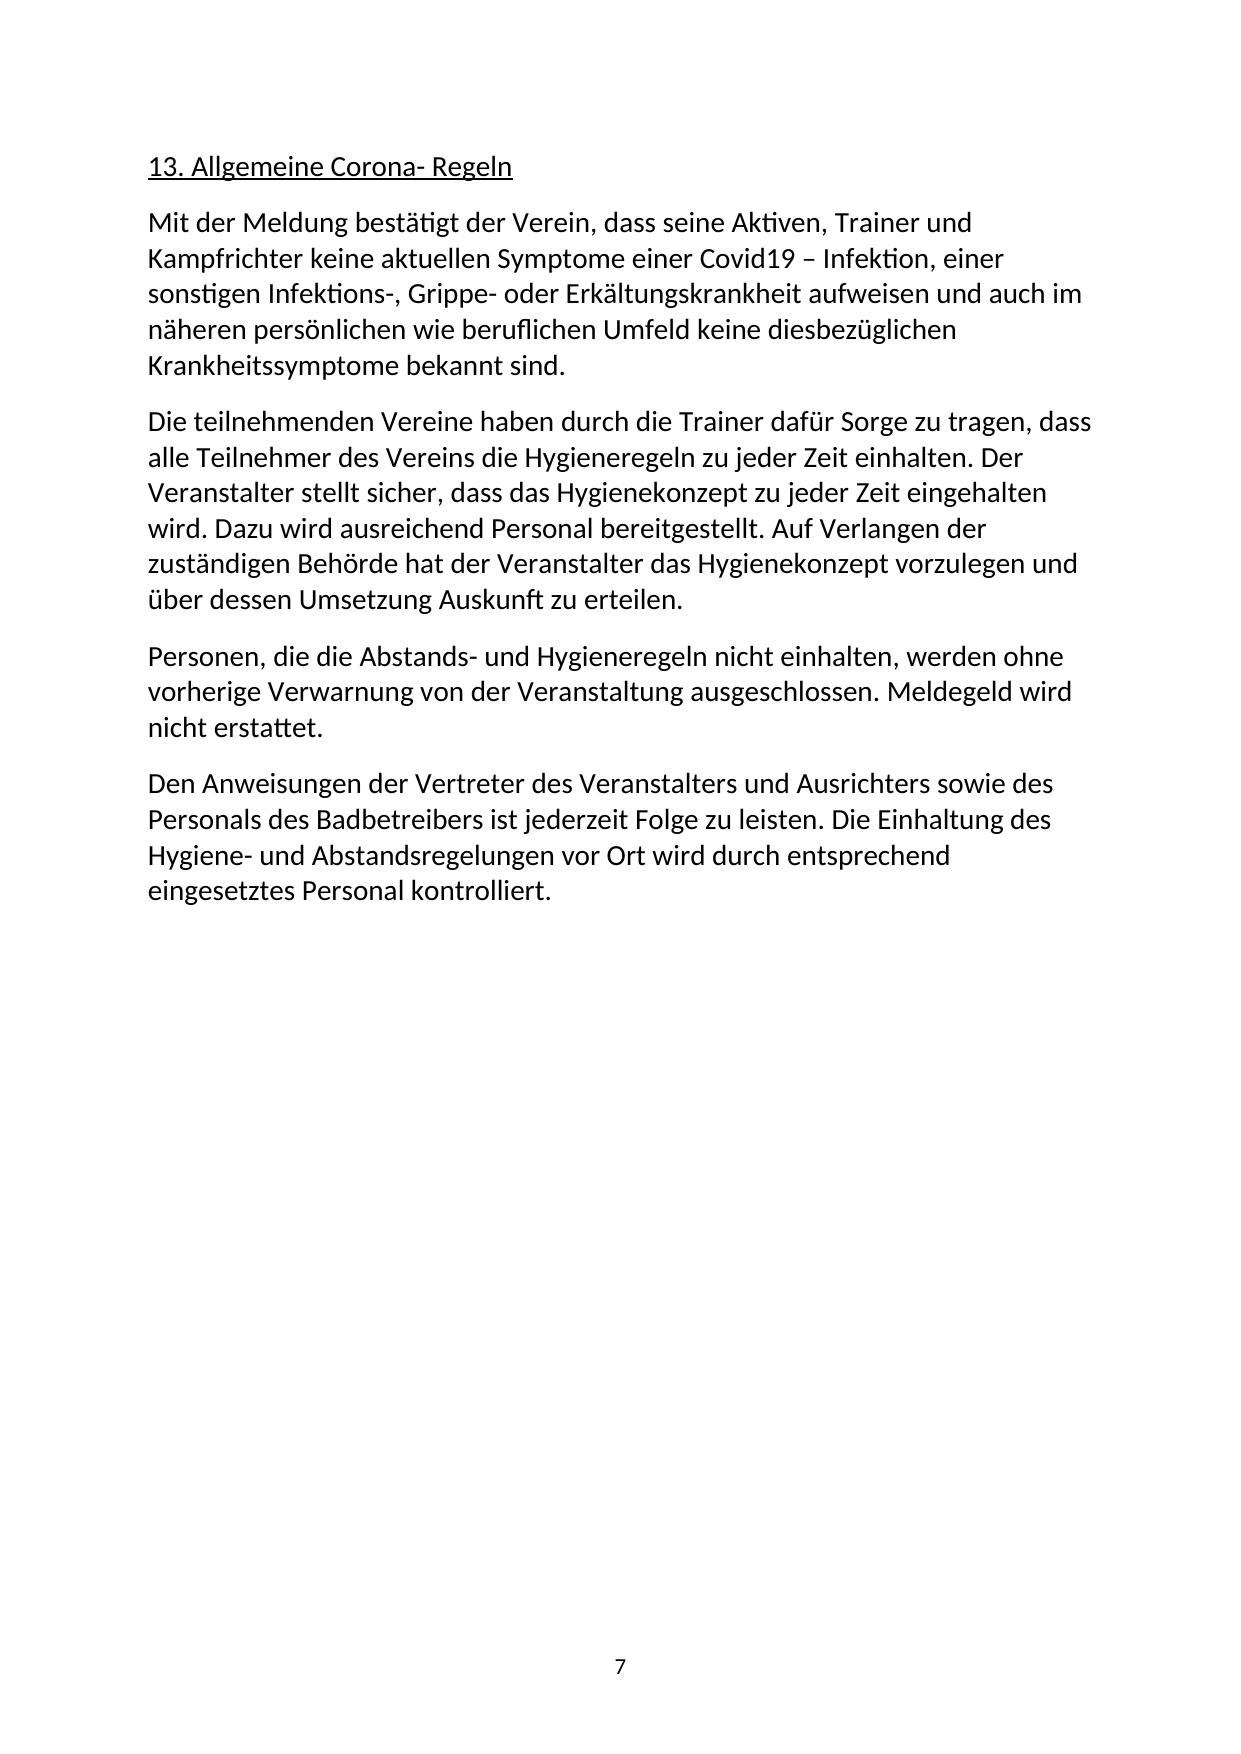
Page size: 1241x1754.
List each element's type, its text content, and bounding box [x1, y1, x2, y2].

text Den Anweisungen der Vertreter des Veranstalters und Ausrichters sowie des Personals des Badbetreibers ist jederzeit Folge zu leisten. Die Einhaltung des Hygiene- und Abstandsregelungen vor Ort wird durch entsprechend eingesetztes Personal kontrolliert. [148, 765, 1093, 908]
text 13. Allgemeine Corona- Regeln [148, 148, 1093, 183]
text Mit der Meldung bestätigt der Verein, dass seine Aktiven, Trainer und Kampfrichter keine aktuellen Symptome einer Covid19 – Infektion, einer sonstigen Infektions-, Grippe- oder Erkältungskrankheit aufweisen und auch im näheren persönlichen wie beruflichen Umfeld keine diesbezüglichen Krankheitssymptome bekannt sind. [148, 204, 1093, 382]
text Die teilnehmenden Vereine haben durch die Trainer dafür Sorge zu tragen, dass alle Teilnehmer des Vereins die Hygieneregeln zu jeder Zeit einhalten. Der Veranstalter stellt sicher, dass das Hygienekonzept zu jeder Zeit eingehalten wird. Dazu wird ausreichend Personal bereitgestellt. Auf Verlangen der zuständigen Behörde hat der Veranstalter das Hygienekonzept vorzulegen und über dessen Umsetzung Auskunft zu erteilen. [148, 403, 1093, 617]
text Personen, die die Abstands- und Hygieneregeln nicht einhalten, werden ohne vorherige Verwarnung von der Veranstaltung ausgeschlossen. Meldegeld wird nicht erstattet. [148, 638, 1093, 744]
